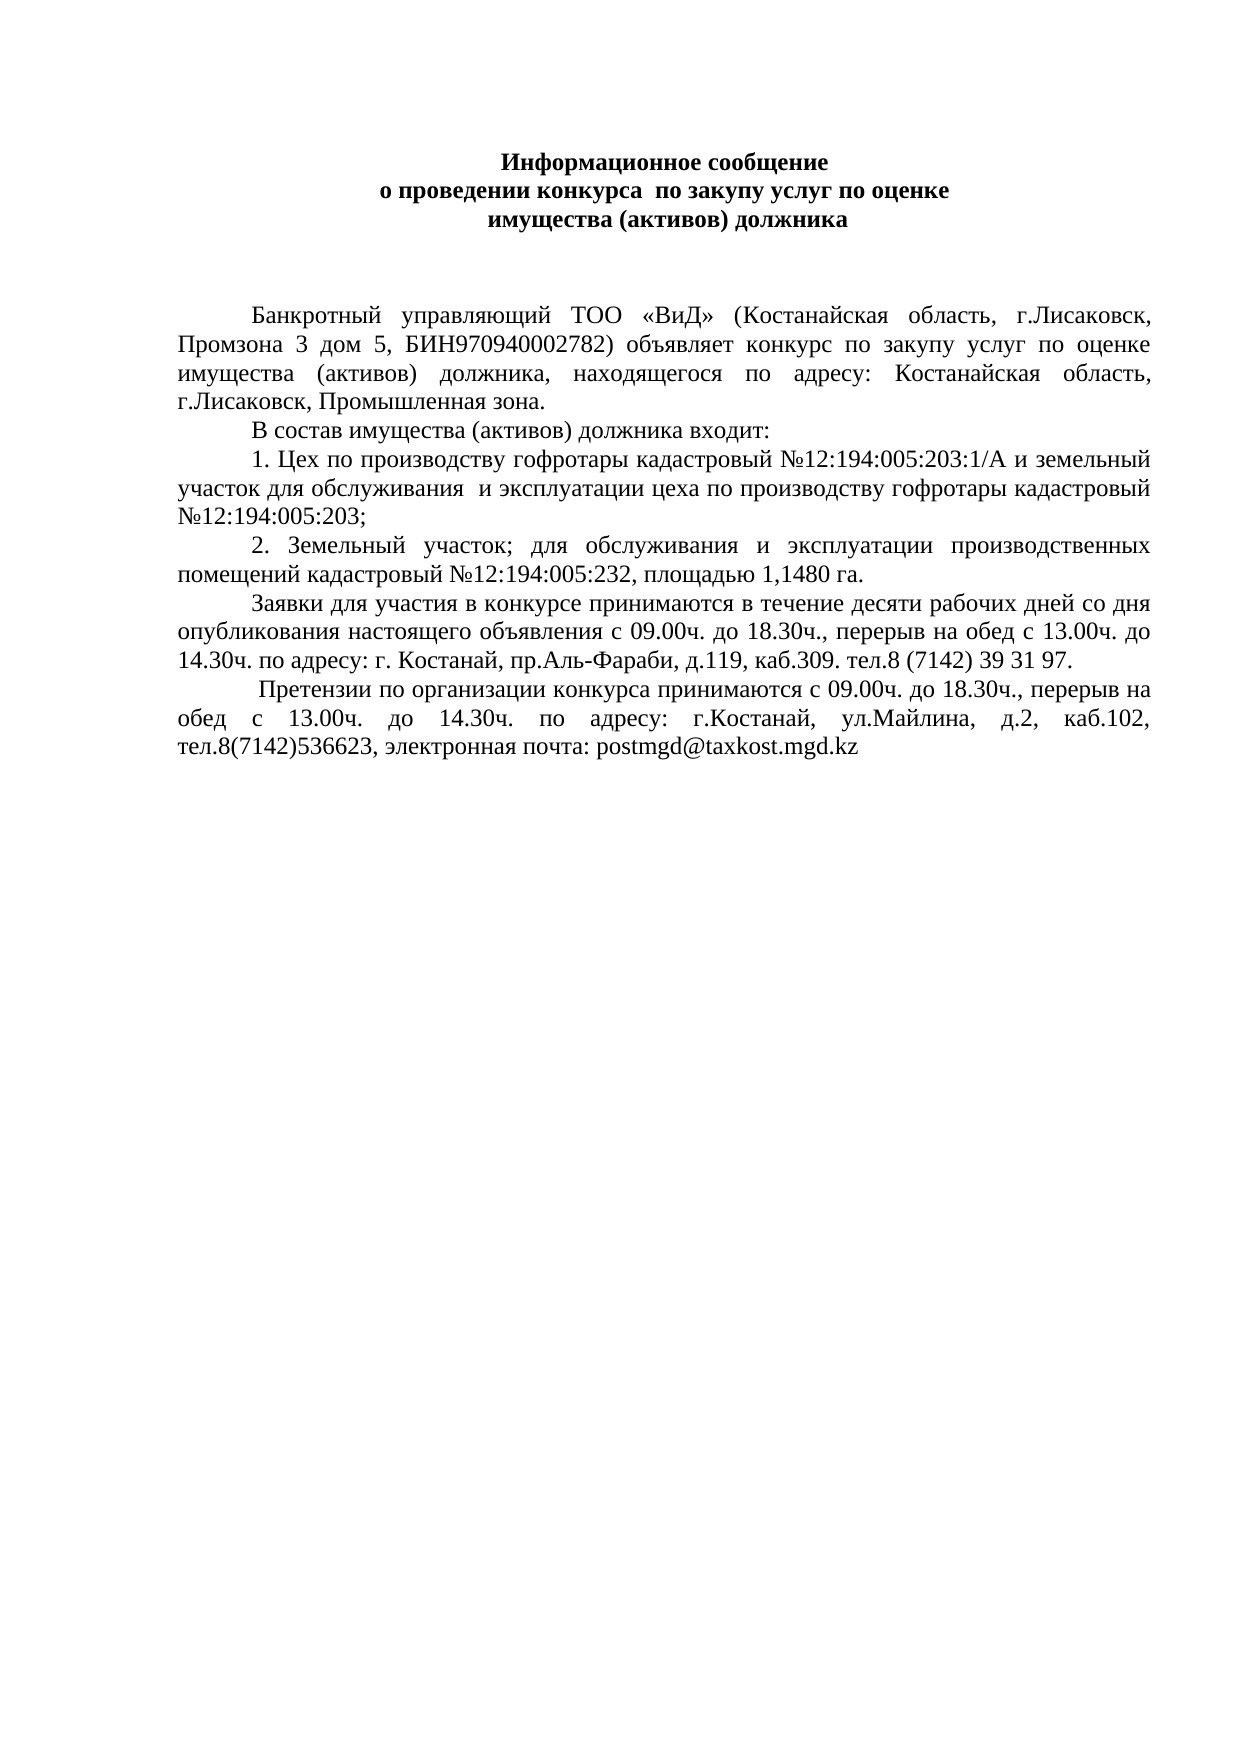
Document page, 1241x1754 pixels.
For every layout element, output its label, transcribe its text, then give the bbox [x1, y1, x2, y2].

text Банкротный управляющий ТОО «ВиД» (Костанайская область, г.Лисаковск, Промзона 3 дом 5, БИН970940002782) объявляет конкурс по закупу услуг по оценке имущества (активов) должника, находящегося по адресу: Костанайская область, г.Лисаковск, Промышленная зона. [177, 300, 1152, 415]
text Информационное сообщение [177, 147, 1152, 176]
text В состав имущества (активов) должника входит: [177, 415, 1152, 444]
text о проведении конкурса по закупу услуг по оценке имущества (активов) должника [177, 176, 1152, 233]
text Заявки для участия в конкурсе принимаются в течение десяти рабочих дней со дня опубликования настоящего объявления с 09.00ч. до 18.30ч., перерыв на обед с 13.00ч. до 14.30ч. по адресу: г. Костанай, пр.Аль-Фараби, д.119, каб.309. тел.8 (7142) 39 31 97. [177, 588, 1152, 674]
text 2. Земельный участок; для обслуживания и эксплуатации производственных помещений кадастровый №12:194:005:232, площадью 1,1480 га. [177, 530, 1152, 588]
text 1. Цех по производству гофротары кадастровый №12:194:005:203:1/А и земельный участок для обслуживания и эксплуатации цеха по производству гофротары кадастровый №12:194:005:203; [177, 444, 1152, 530]
text Претензии по организации конкурса принимаются с 09.00ч. до 18.30ч., перерыв на обед с 13.00ч. до 14.30ч. по адресу: г.Костанай, ул.Майлина, д.2, каб.102, тел.8(7142)536623, электронная почта: postmgd@taxkost.mgd.kz [177, 674, 1152, 760]
